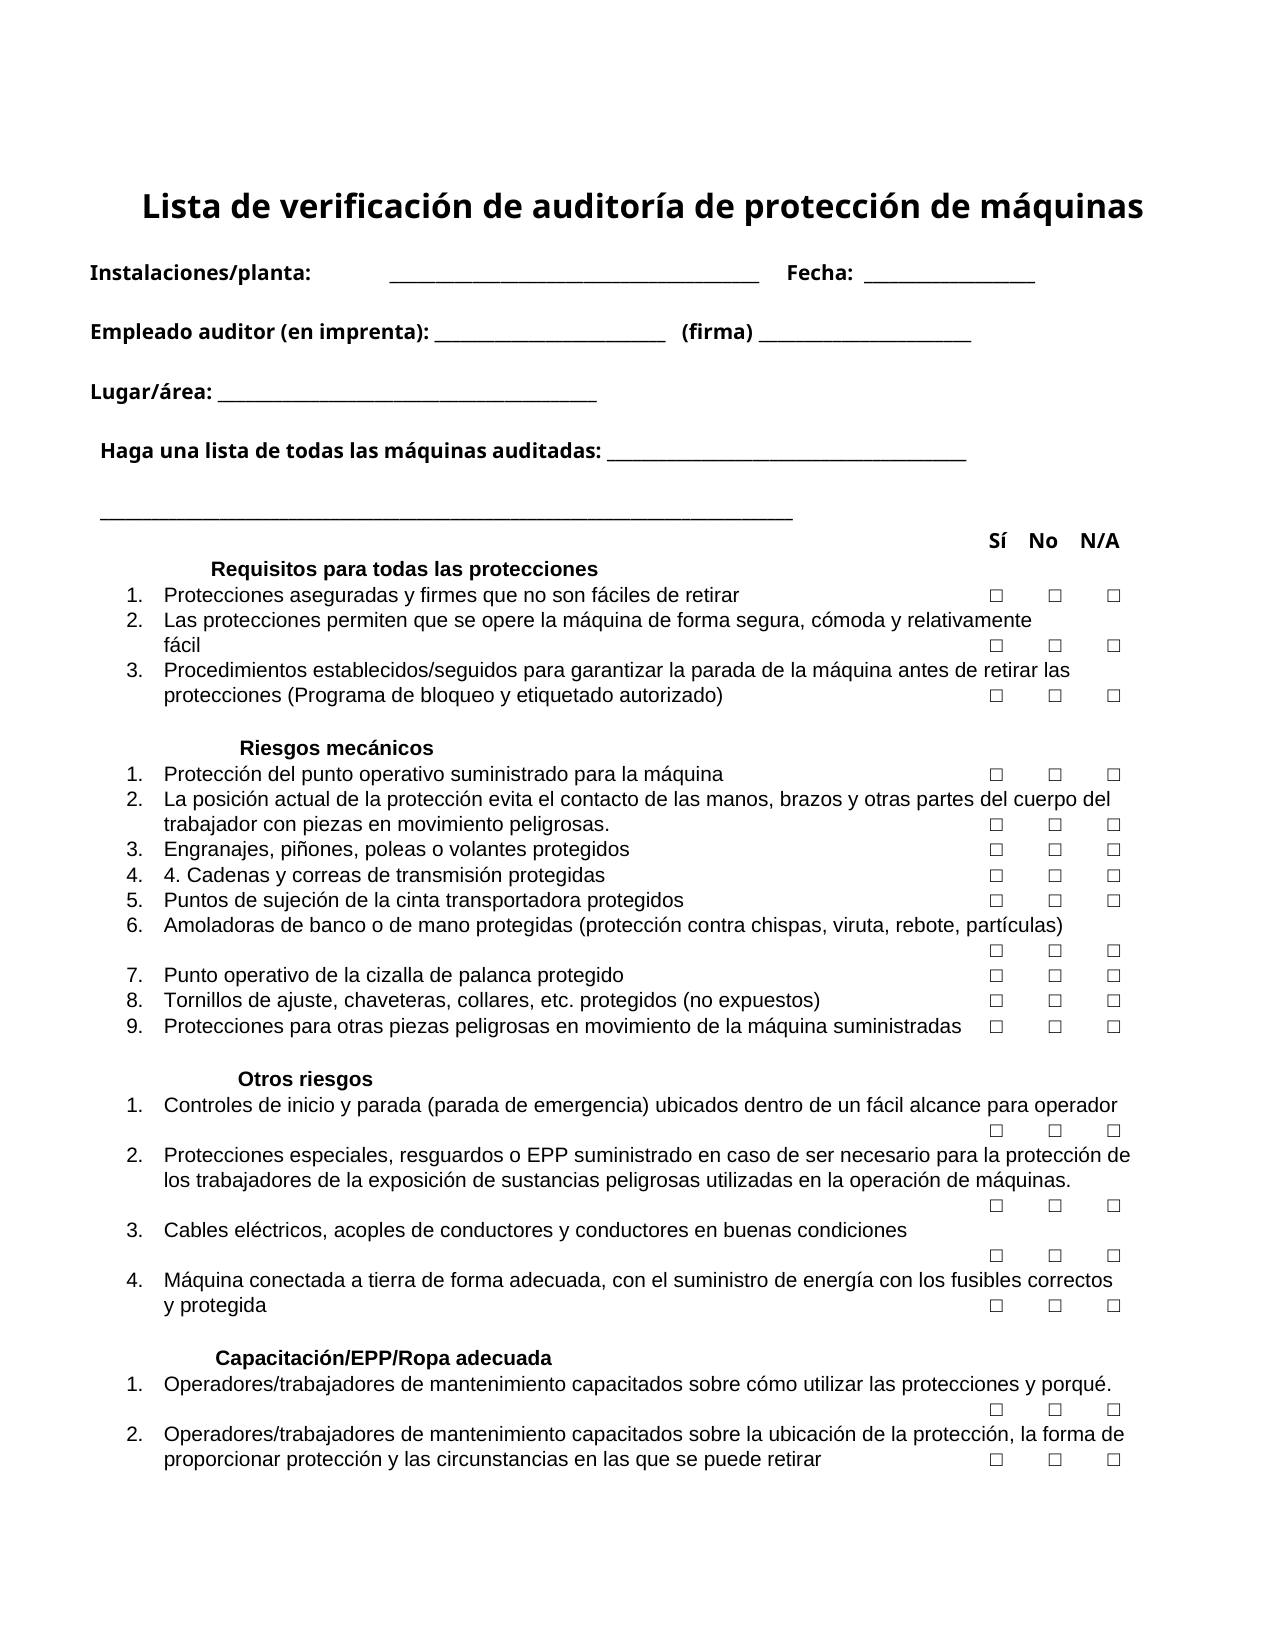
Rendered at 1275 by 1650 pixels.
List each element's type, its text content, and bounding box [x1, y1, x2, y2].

list Las protecciones permiten que se opere la máquina de forma segura, cómoda y relativamente [126, 608, 1141, 632]
list Engranajes, piñones, poleas o volantes protegidos □ □ □ [126, 837, 1141, 861]
list Punto operativo de la cizalla de palanca protegido □ □ □ [126, 963, 1141, 987]
text Capacitación/EPP/Ropa adecuada [90, 1346, 1176, 1370]
list Máquina conectada a tierra de forma adecuada, con el suministro de energía con los fusibles correctos y protegida □ □ □ [126, 1268, 1141, 1317]
text fácil □ □ □ [163, 633, 1141, 657]
list 4. Cadenas y correas de transmisión protegidas □ □ □ [126, 862, 1141, 886]
list Protecciones aseguradas y firmes que no son fáciles de retirar □ □ □ [126, 583, 1141, 607]
list Protecciones para otras piezas peligrosas en movimiento de la máquina suministradas □ □ □ [126, 1013, 1141, 1037]
list Tornillos de ajuste, chaveteras, collares, etc. protegidos (no expuestos) □ □ □ [126, 988, 1141, 1012]
text Riesgos mecánicos [90, 736, 1176, 760]
text Instalaciones/planta: ________________________________________ Fecha: ____________________ [90, 258, 1176, 287]
text Lugar/área: _________________________________________ [90, 377, 1176, 406]
text _________________________________________________________________________________ [100, 495, 1176, 523]
list Protección del punto operativo suministrado para la máquina □ □ □ [126, 762, 1141, 786]
list Procedimientos establecidos/seguidos para garantizar la parada de la máquina antes de retirar las protecciones (Programa de bloqueo y etiquetado autorizado) □ □ □ [126, 658, 1141, 707]
list Operadores/trabajadores de mantenimiento capacitados sobre cómo utilizar las protecciones y porqué. □ □ □ [126, 1372, 1141, 1421]
list Operadores/trabajadores de mantenimiento capacitados sobre la ubicación de la protección, la forma de proporcionar protección y las circunstancias en las que se puede retirar □ □ □ [126, 1422, 1141, 1471]
text Otros riesgos [90, 1067, 1176, 1091]
text Requisitos para todas las protecciones [101, 557, 1176, 581]
list Amoladoras de banco o de mano protegidas (protección contra chispas, viruta, rebote, partículas) □ □ □ [126, 913, 1141, 962]
text Sí No N/A [90, 526, 1176, 554]
list Protecciones especiales, resguardos o EPP suministrado en caso de ser necesario para la protección de los trabajadores de la exposición de sustancias peligrosas utilizadas en la operación de máquinas. □ □ □ [126, 1143, 1141, 1216]
text Haga una lista de todas las máquinas auditadas: __________________________________________ [100, 436, 1176, 464]
list Controles de inicio y parada (parada de emergencia) ubicados dentro de un fácil alcance para operador □ □ □ [126, 1093, 1141, 1141]
list La posición actual de la protección evita el contacto de las manos, brazos y otras partes del cuerpo del trabajador con piezas en movimiento peligrosas. □ □ □ [126, 787, 1141, 836]
list Cables eléctricos, acoples de conductores y conductores en buenas condiciones □ □ □ [126, 1218, 1141, 1267]
text Lista de verificación de auditoría de protección de máquinas [110, 183, 1176, 228]
list Puntos de sujeción de la cinta transportadora protegidos □ □ □ [126, 888, 1141, 912]
text Empleado auditor (en imprenta): ___________________________ (firma) _______________________ [90, 317, 1176, 346]
